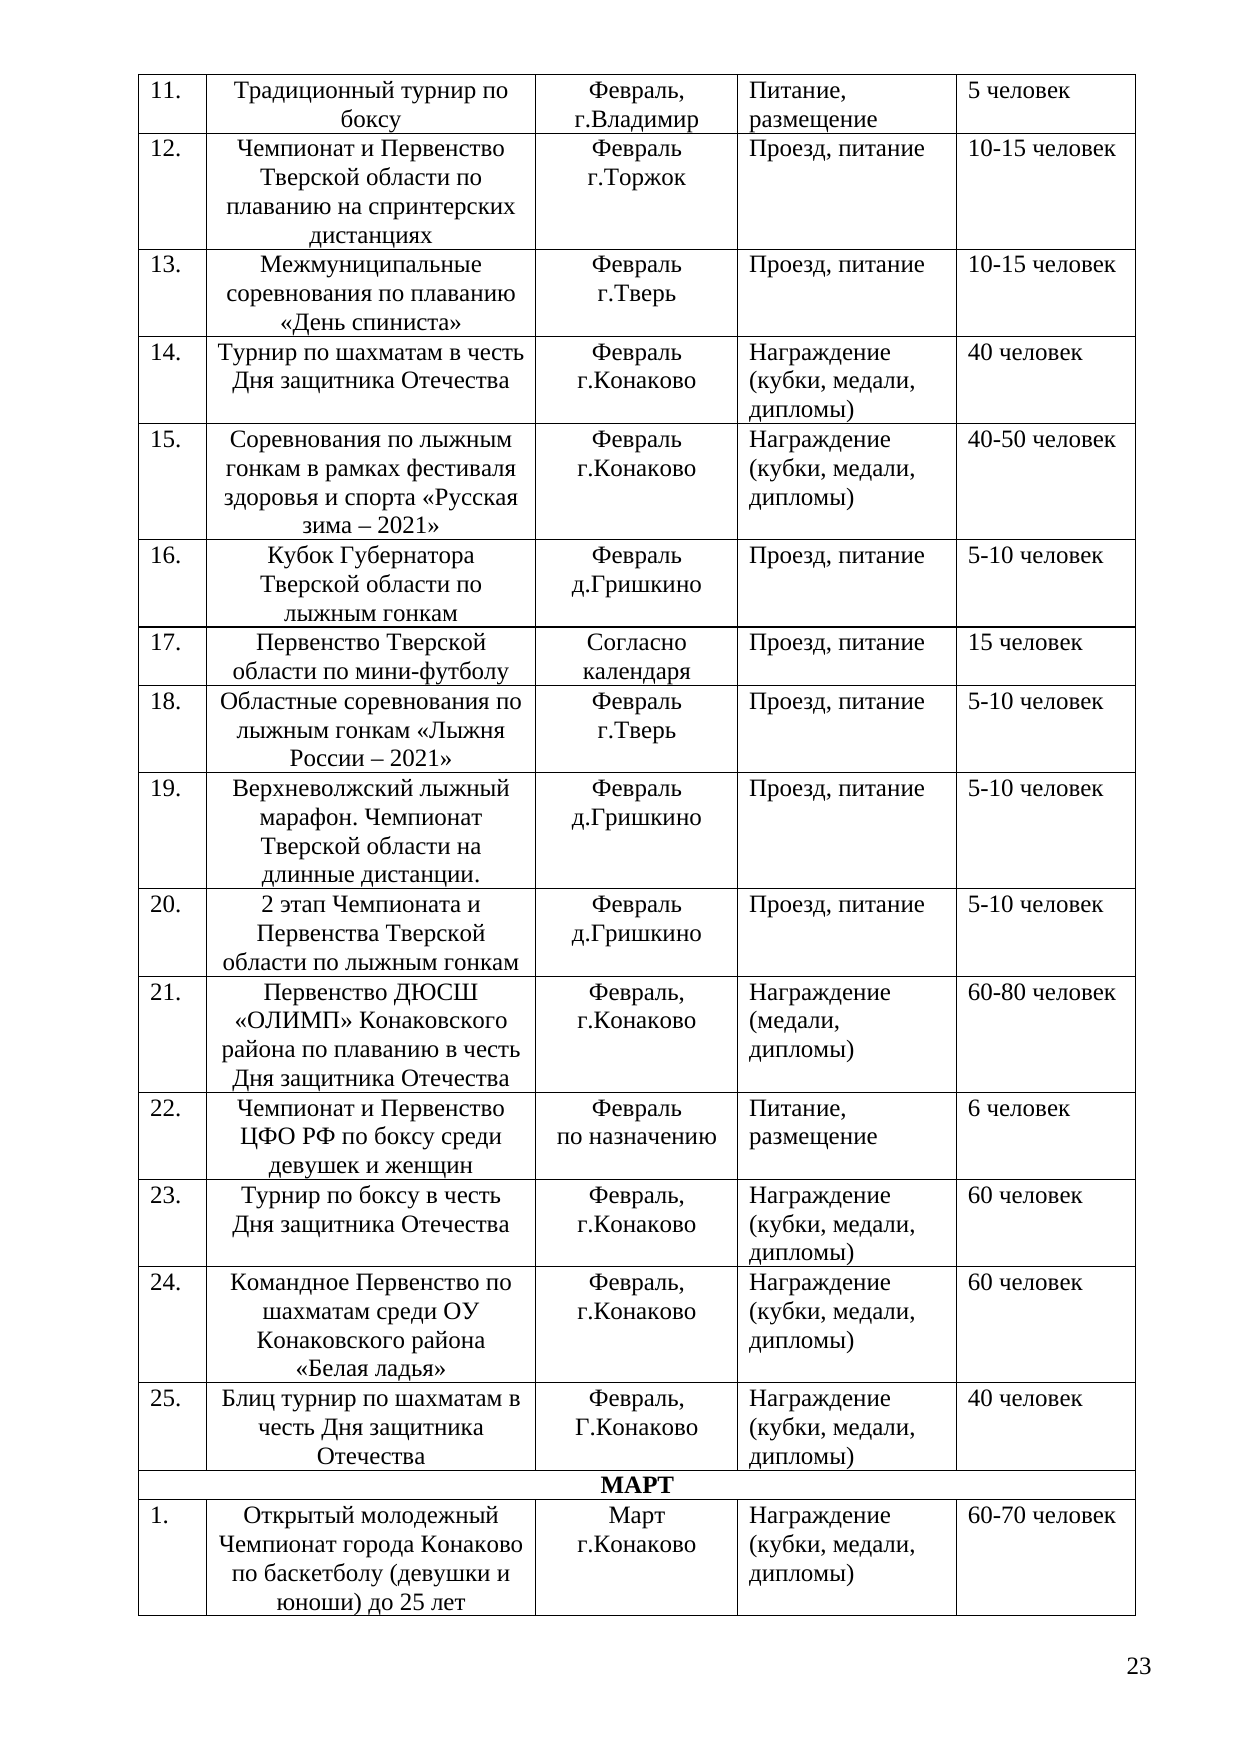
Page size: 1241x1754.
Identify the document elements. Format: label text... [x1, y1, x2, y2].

table_cell 25. [139, 1383, 206, 1469]
table_cell Февраль д.Гришкино [536, 773, 737, 888]
table_cell Областные соревнования по лыжным гонкам «Лыжня России – 2021» [207, 686, 535, 772]
table_cell 22. [139, 1093, 206, 1179]
table_cell 5-10 человек [957, 540, 1135, 626]
table_cell 40 человек [957, 337, 1135, 423]
table_cell Февраль по назначению [536, 1093, 737, 1179]
table_cell Февраль г.Конаково [536, 337, 737, 423]
table_cell Питание, размещение [738, 75, 956, 132]
table_cell 1. [139, 1500, 206, 1615]
table_cell Награждение (кубки, медали, дипломы) [738, 1383, 956, 1469]
table_cell Награждение (кубки, медали, дипломы) [738, 424, 956, 539]
table_cell Турнир по боксу в честь Дня защитника Отечества [207, 1180, 535, 1266]
table_cell 12. [139, 134, 206, 248]
table_cell Командное Первенство по шахматам среди ОУ Конаковского района «Белая ладья» [207, 1267, 535, 1382]
table_cell Первенство Тверской области по мини-футболу [207, 628, 535, 685]
table_cell Чемпионат и Первенство Тверской области по плаванию на спринтерских дистанциях [207, 134, 535, 248]
table_cell Традиционный турнир по боксу [207, 75, 535, 132]
table_cell Межмуниципальные соревнования по плаванию «День спиниста» [207, 250, 535, 336]
table_cell Февраль д.Гришкино [536, 540, 737, 626]
table_cell Согласно календаря [536, 628, 737, 685]
table_cell Блиц турнир по шахматам в честь Дня защитника Отечества [207, 1383, 535, 1469]
table_cell 23. [139, 1180, 206, 1266]
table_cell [738, 1500, 956, 1615]
table_cell Награждение (кубки, медали, дипломы) [738, 1180, 956, 1266]
table_cell Кубок Губернатора Тверской области по лыжным гонкам [207, 540, 535, 626]
table_cell Питание, размещение [738, 1093, 956, 1179]
table_cell 15 человек [957, 628, 1135, 685]
table_cell Февраль г.Тверь [536, 686, 737, 772]
table_cell Проезд, питание [738, 773, 956, 888]
table_cell 20. [139, 889, 206, 976]
table_cell Февраль, г.Конаково [536, 1180, 737, 1266]
table_cell 24. [139, 1267, 206, 1382]
table_cell Награждение (кубки, медали, дипломы) [738, 337, 956, 423]
table_cell Проезд, питание [738, 628, 956, 685]
table_cell Первенство ДЮСШ «ОЛИМП» Конаковского района по плаванию в честь Дня защитника Отечества [207, 977, 535, 1092]
table_cell Февраль г.Торжок [536, 134, 737, 248]
table_cell Проезд, питание [738, 889, 956, 976]
table_cell Проезд, питание [738, 686, 956, 772]
table_cell Февраль, г.Конаково [536, 977, 737, 1092]
table_cell 5 человек [957, 75, 1135, 132]
table_cell 11. [139, 75, 206, 132]
table_cell 10-15 человек [957, 134, 1135, 248]
table_cell 19. [139, 773, 206, 888]
table_cell 5-10 человек [957, 889, 1135, 976]
table_cell Чемпионат и Первенство ЦФО РФ по боксу среди девушек и женщин [207, 1093, 535, 1179]
table_cell 16. [139, 540, 206, 626]
table_cell 13. [139, 250, 206, 336]
table_cell 60 человек [957, 1180, 1135, 1266]
table_cell Проезд, питание [738, 540, 956, 626]
table_cell Февраль д.Гришкино [536, 889, 737, 976]
table_cell 60-80 человек [957, 977, 1135, 1092]
table_cell Проезд, питание [738, 134, 956, 248]
table_cell Февраль г.Тверь [536, 250, 737, 336]
table_cell 5-10 человек [957, 773, 1135, 888]
table_cell Март г.Конаково [536, 1500, 737, 1615]
table_cell 5-10 человек [957, 686, 1135, 772]
table_cell 21. [139, 977, 206, 1092]
table_cell Февраль, г.Владимир [536, 75, 737, 132]
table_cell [207, 1500, 535, 1615]
table_cell Февраль, г.Конаково [536, 1267, 737, 1382]
table_cell Соревнования по лыжным гонкам в рамках фестиваля здоровья и спорта «Русская зима – 2021» [207, 424, 535, 539]
table_cell 60-70 человек [957, 1500, 1135, 1615]
table_cell 17. [139, 628, 206, 685]
table_cell 2 этап Чемпионата и Первенства Тверской области по лыжным гонкам [207, 889, 535, 976]
table_cell 18. [139, 686, 206, 772]
table_cell Проезд, питание [738, 250, 956, 336]
table_cell МАРТ [139, 1471, 1135, 1499]
table_cell 6 человек [957, 1093, 1135, 1179]
table_cell 40 человек [957, 1383, 1135, 1469]
table_cell 15. [139, 424, 206, 539]
table_cell Награждение (кубки, медали, дипломы) [738, 1267, 956, 1382]
table_cell Февраль, Г.Конаково [536, 1383, 737, 1469]
table_cell Верхневолжский лыжный марафон. Чемпионат Тверской области на длинные дистанции. [207, 773, 535, 888]
table_cell 60 человек [957, 1267, 1135, 1382]
table_cell 14. [139, 337, 206, 423]
table_cell 10-15 человек [957, 250, 1135, 336]
table_cell Турнир по шахматам в честь Дня защитника Отечества [207, 337, 535, 423]
table_cell 40-50 человек [957, 424, 1135, 539]
table_cell Февраль г.Конаково [536, 424, 737, 539]
table_cell Награждение (медали, дипломы) [738, 977, 956, 1092]
